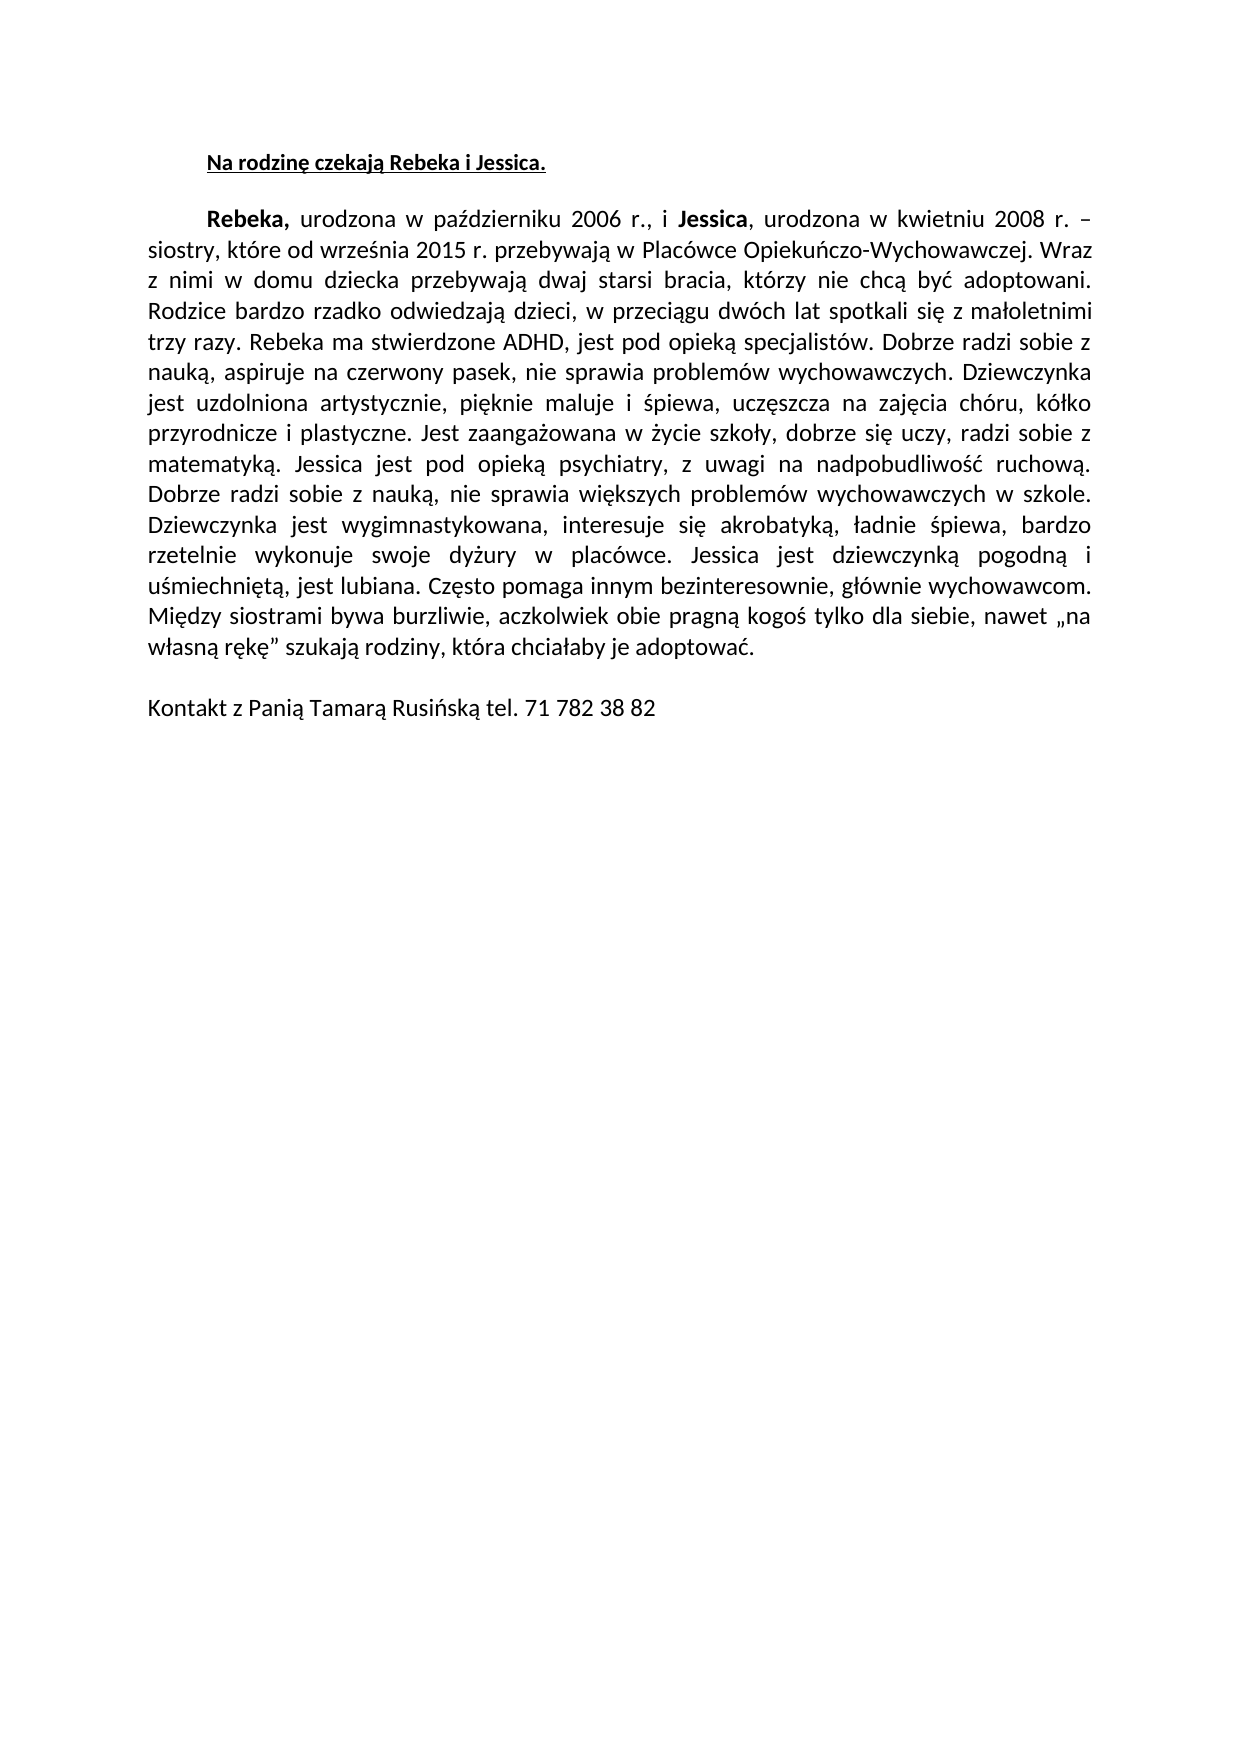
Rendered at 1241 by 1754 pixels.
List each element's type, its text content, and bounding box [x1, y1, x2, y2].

list Na rodzinę czekają Rebeka i Jessica. [148, 148, 1093, 176]
text Rebeka, urodzona w październiku 2006 r., i Jessica, urodzona w kwietniu 2008 r. – siostry, które od września 2015 r. przebywają w Placówce Opiekuńczo-Wychowawczej. Wraz z nimi w domu dziecka przebywają dwaj starsi bracia, którzy nie chcą być adoptowani. Rodzice bardzo rzadko odwiedzają dzieci, w przeciągu dwóch lat spotkali się z małoletnimi trzy razy. Rebeka ma stwierdzone ADHD, jest pod opieką specjalistów. Dobrze radzi sobie z nauką, aspiruje na czerwony pasek, nie sprawia problemów wychowawczych. Dziewczynka jest uzdolniona artystycznie, pięknie maluje i śpiewa, uczęszcza na zajęcia chóru, kółko przyrodnicze i plastyczne. Jest zaangażowana w życie szkoły, dobrze się uczy, radzi sobie z matematyką. Jessica jest pod opieką psychiatry, z uwagi na nadpobudliwość ruchową. Dobrze radzi sobie z nauką, nie sprawia większych problemów wychowawczych w szkole. Dziewczynka jest wygimnastykowana, interesuje się akrobatyką, ładnie śpiewa, bardzo rzetelnie wykonuje swoje dyżury w placówce. Jessica jest dziewczynką pogodną i uśmiechniętą, jest lubiana. Często pomaga innym bezinteresownie, głównie wychowawcom. Między siostrami bywa burzliwie, aczkolwiek obie pragną kogoś tylko dla siebie, nawet „na własną rękę” szukają rodziny, która chciałaby je adoptować. [148, 204, 1093, 661]
list Kontakt z Panią Tamarą Rusińską tel. 71 782 38 82 [148, 692, 1093, 722]
